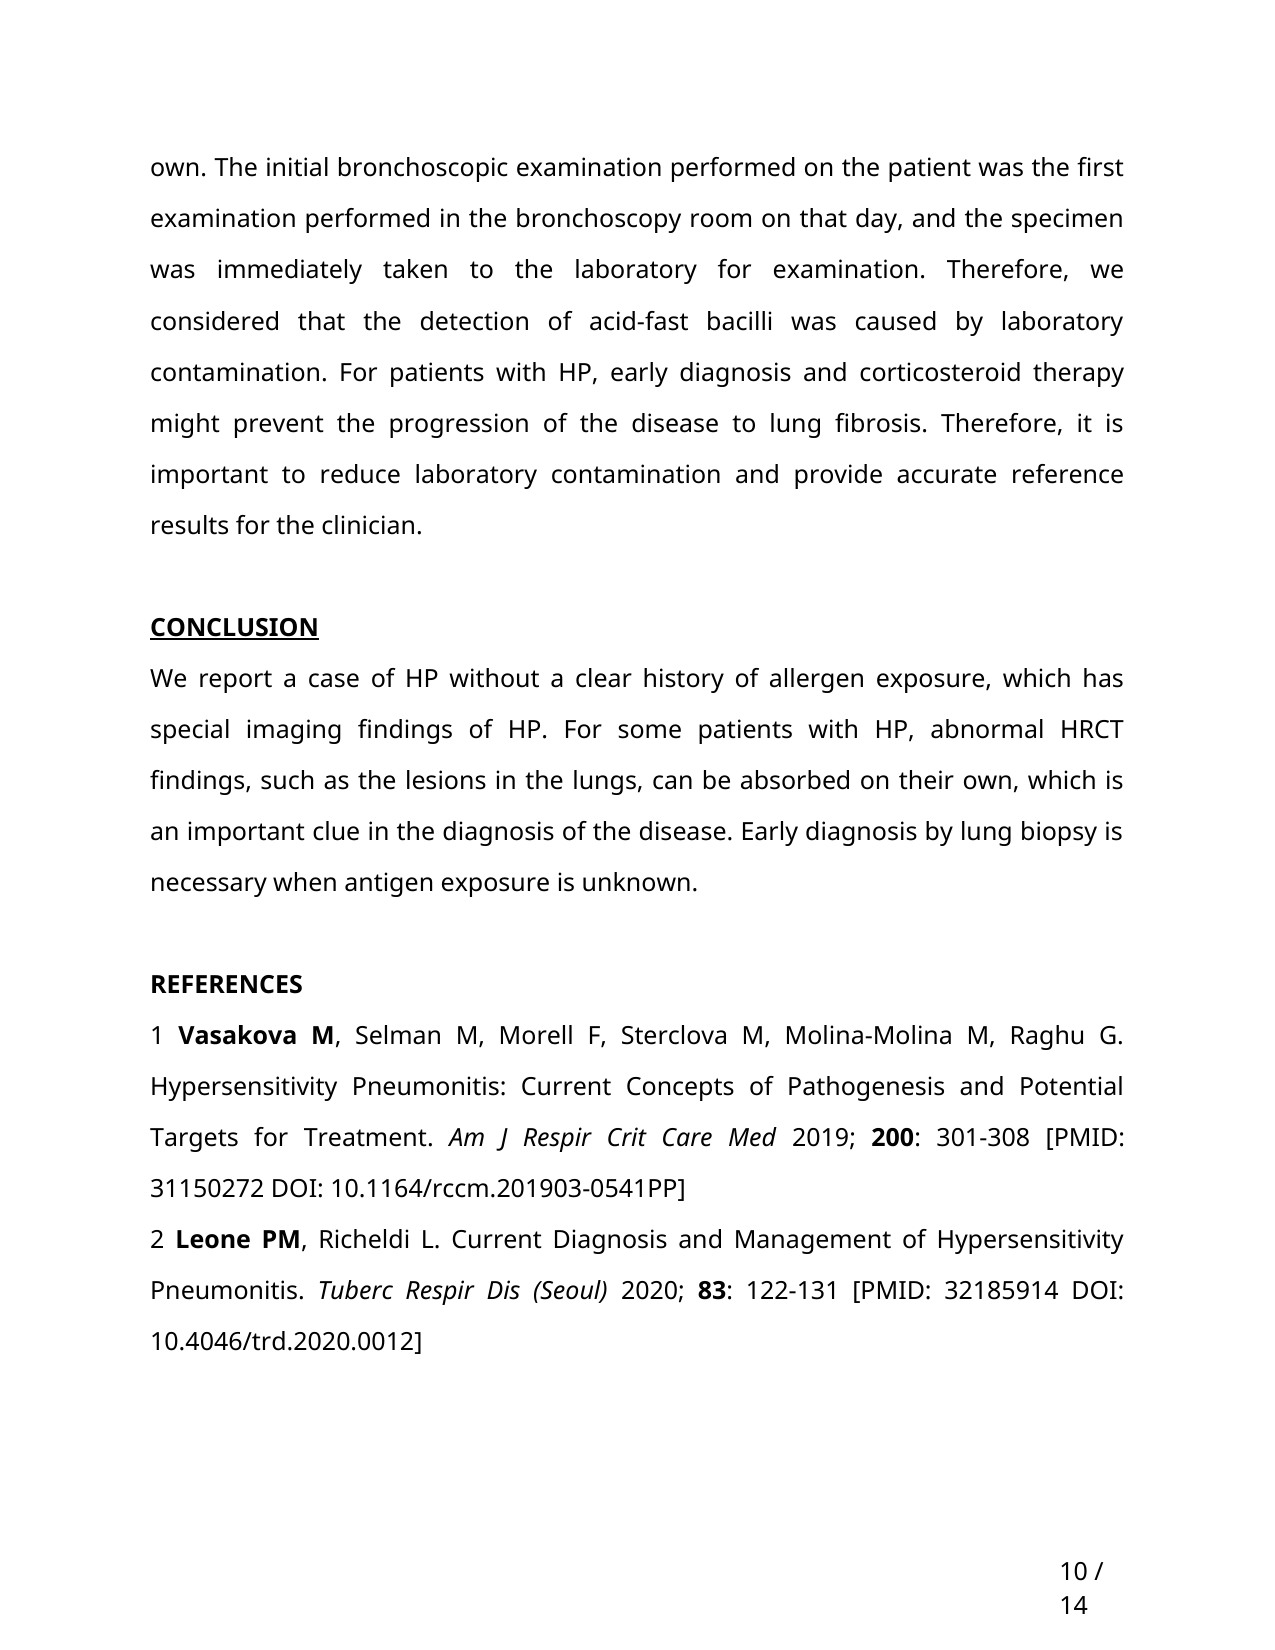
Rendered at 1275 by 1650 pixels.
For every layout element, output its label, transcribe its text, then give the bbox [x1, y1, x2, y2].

text REFERENCES [150, 967, 1125, 1001]
text CONCLUSION [150, 609, 1125, 643]
text 2 Leone PM, Richeldi L. Current Diagnosis and Management of Hypersensitivity Pneumonitis. Tuberc Respir Dis (Seoul) 2020; 83: 122-131 [PMID: 32185914 DOI: 10.4046/trd.2020.0012] [150, 1222, 1125, 1358]
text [150, 150, 1125, 541]
text 1 Vasakova M, Selman M, Morell F, Sterclova M, Molina-Molina M, Raghu G. Hypersensitivity Pneumonitis: Current Concepts of Pathogenesis and Potential Targets for Treatment. Am J Respir Crit Care Med 2019; 200: 301-308 [PMID: 31150272 DOI: 10.1164/rccm.201903-0541PP] [150, 1018, 1125, 1205]
text We report a case of HP without a clear history of allergen exposure, which has special imaging findings of HP. For some patients with HP, abnormal HRCT findings, such as the lesions in the lungs, can be absorbed on their own, which is an important clue in the diagnosis of the disease. Early diagnosis by lung biopsy is necessary when antigen exposure is unknown. [150, 660, 1125, 899]
